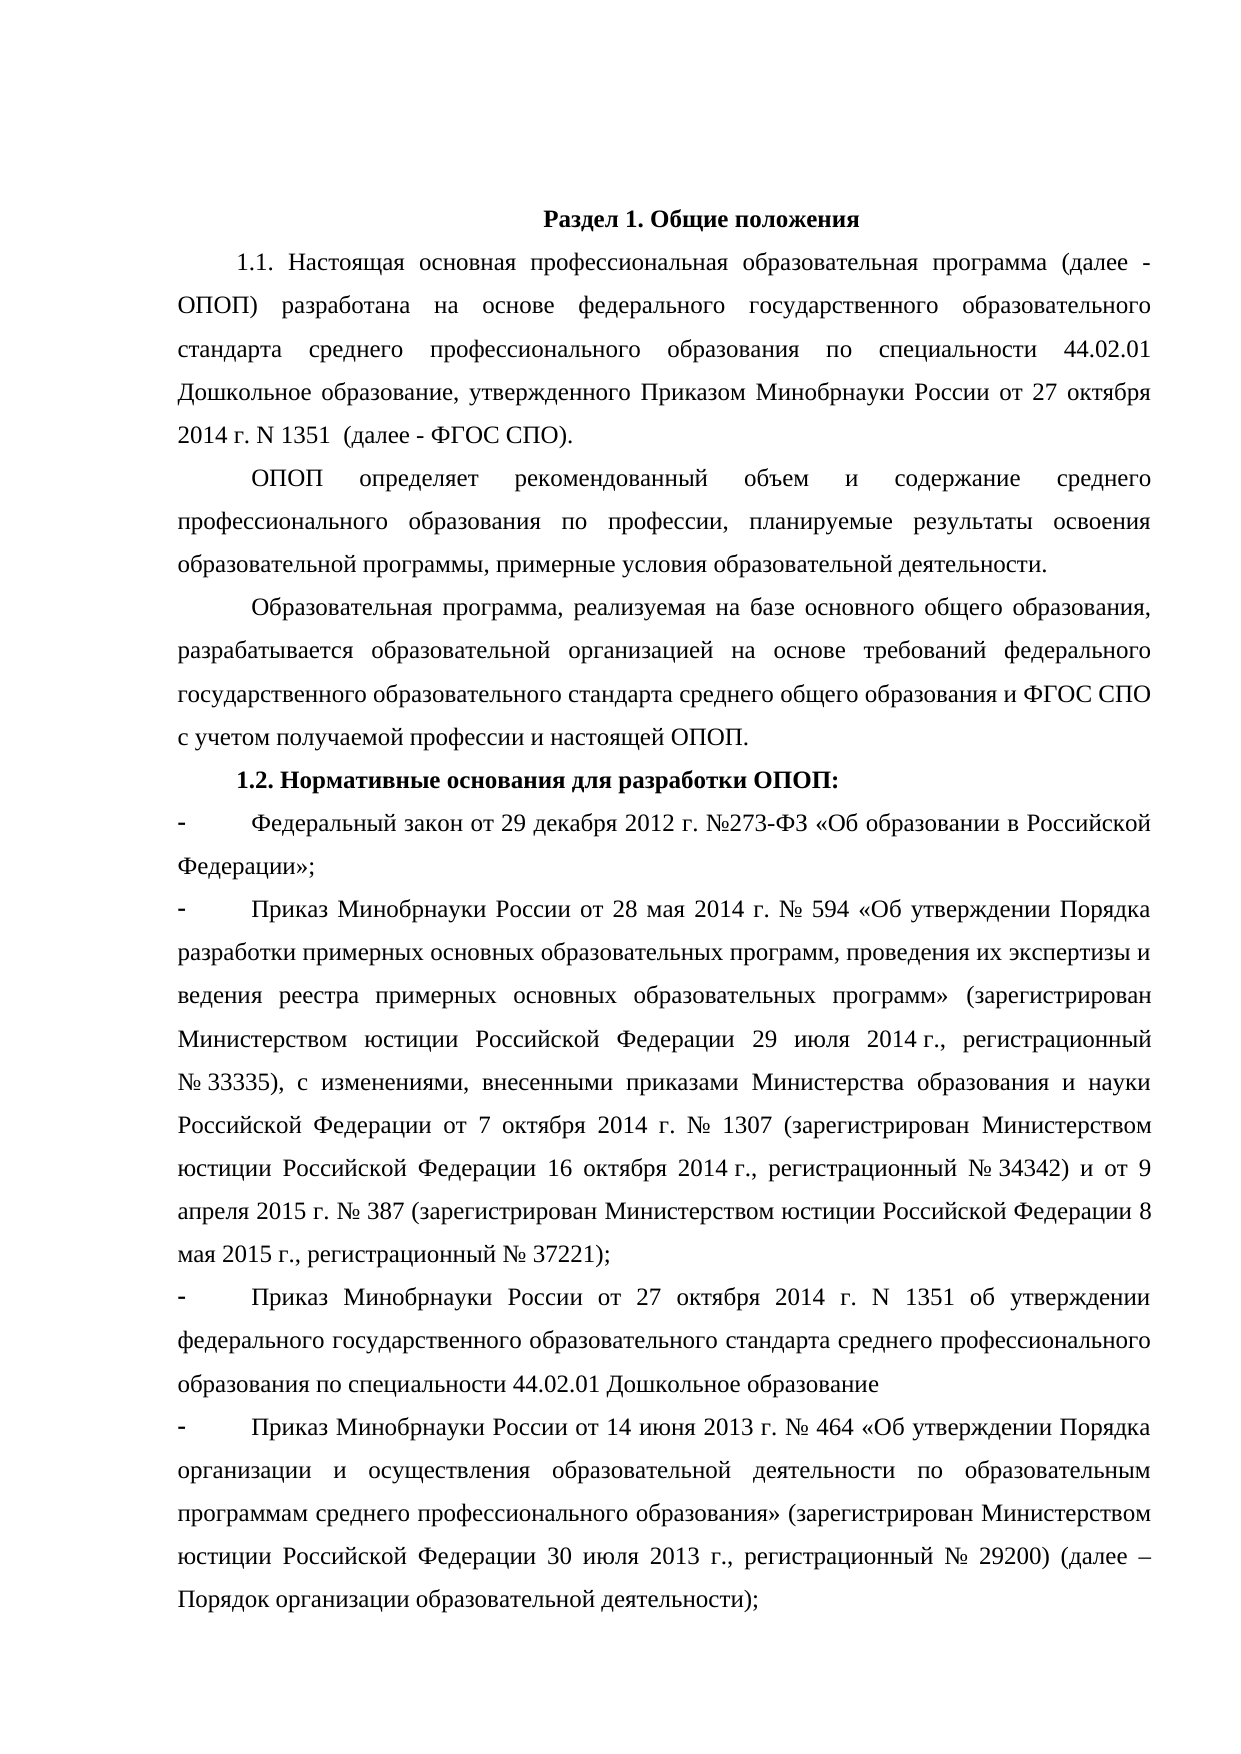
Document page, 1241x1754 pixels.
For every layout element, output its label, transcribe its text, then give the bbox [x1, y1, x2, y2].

list Приказ Минобрнауки России от 28 мая 2014 г. № 594 «Об утверждении Порядка разработки примерных основных образовательных программ, проведения их экспертизы и ведения реестра примерных основных образовательных программ» (зарегистрирован Министерством юстиции Российской Федерации 29 июля 2014 г., регистрационный № 33335), с изменениями, внесенными приказами Министерства образования и науки Российской Федерации от 7 октября 2014 г. № 1307 (зарегистрирован Министерством юстиции Российской Федерации 16 октября 2014 г., регистрационный № 34342) и от 9 апреля 2015 г. № 387 (зарегистрирован Министерством юстиции Российской Федерации 8 мая 2015 г., регистрационный № 37221); [177, 894, 1152, 1067]
text 1.1. Настоящая основная профессиональная образовательная программа (далее - ОПОП) разработана на основе федерального государственного образовательного стандарта среднего профессионального образования по специальности 44.02.01 Дошкольное образование, утвержденного Приказом Минобрнауки России от 27 октября 2014 г. N 1351 (далее - ФГОС СПО). [177, 247, 1152, 449]
list Федеральный закон от 29 декабря 2012 г. №273-ФЗ «Об образовании в Российской Федерации»; [177, 808, 1152, 880]
list Приказ Минобрнауки России от 28 мая 2014 г. № 594 «Об утверждении Порядка разработки примерных основных образовательных программ, проведения их экспертизы и ведения реестра примерных основных образовательных программ» (зарегистрирован Министерством юстиции Российской Федерации 29 июля 2014 г., регистрационный № 33335), с изменениями, внесенными приказами Министерства образования и науки Российской Федерации от 7 октября 2014 г. № 1307 (зарегистрирован Министерством юстиции Российской Федерации 16 октября 2014 г., регистрационный № 34342) и от 9 апреля 2015 г. № 387 (зарегистрирован Министерством юстиции Российской Федерации 8 мая 2015 г., регистрационный № 37221); [177, 1096, 1152, 1268]
text 1.2. Нормативные основания для разработки ОПОП: [177, 765, 1152, 794]
list Приказ Минобрнауки России от 14 июня 2013 г. № 464 «Об утверждении Порядка организации и осуществления образовательной деятельности по образовательным программам среднего профессионального образования» (зарегистрирован Министерством юстиции Российской Федерации 30 июля 2013 г., регистрационный № 29200) (далее – Порядок организации образовательной деятельности); [177, 1412, 1152, 1613]
list Приказ Минобрнауки России от 27 октября 2014 г. N 1351 об утверждении федерального государственного образовательного стандарта среднего профессионального образования по специальности 44.02.01 Дошкольное образование [177, 1282, 1152, 1397]
text Образовательная программа, реализуемая на базе основного общего образования, разрабатывается образовательной организацией на основе требований федерального государственного образовательного стандарта среднего общего образования и ФГОС СПО с учетом получаемой профессии и настоящей ОПОП. [177, 592, 1152, 751]
text ОПОП определяет рекомендованный объем и содержание среднего профессионального образования по профессии, планируемые результаты освоения образовательной программы, примерные условия образовательной деятельности. [177, 463, 1152, 578]
text Раздел 1. Общие положения [177, 204, 1152, 233]
